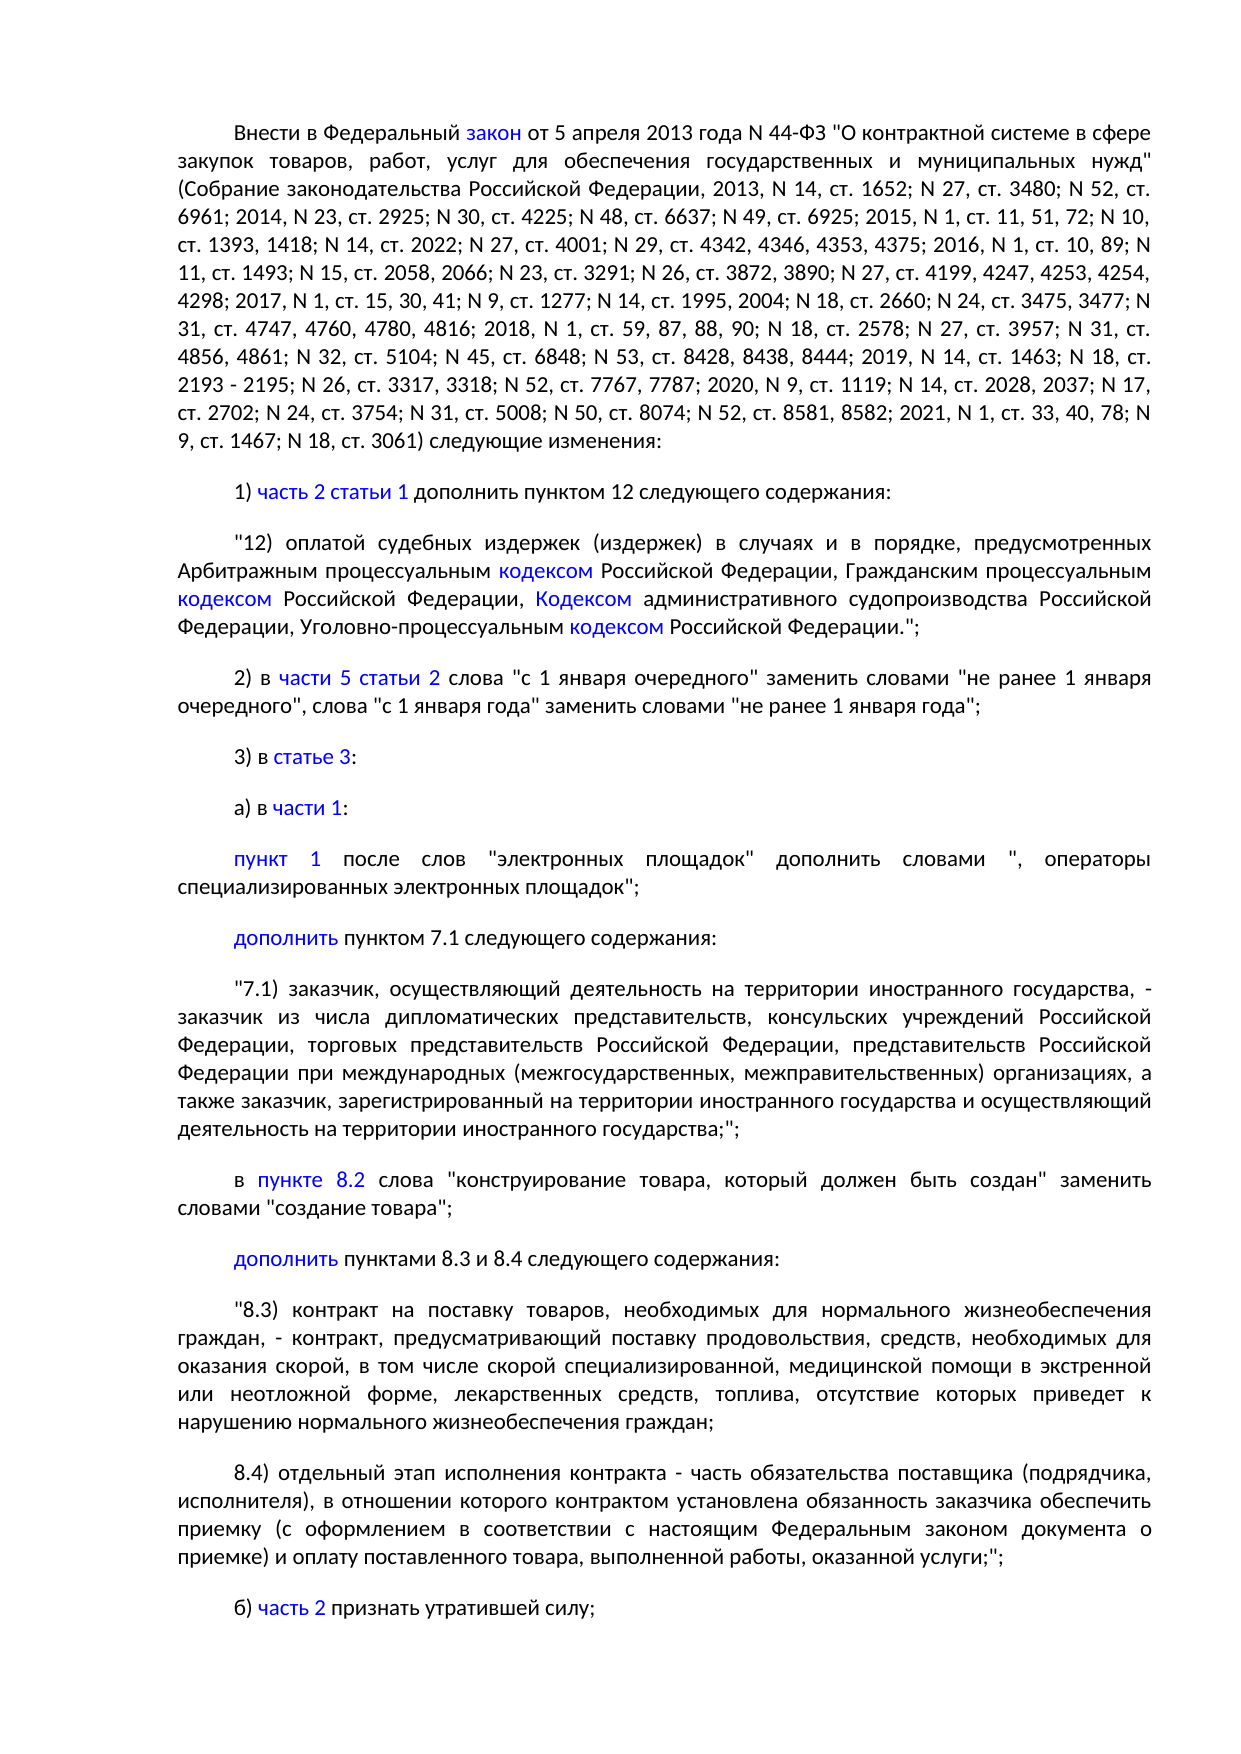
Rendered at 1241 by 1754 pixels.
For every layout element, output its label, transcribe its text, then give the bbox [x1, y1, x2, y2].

text 3) в статье 3: [177, 742, 1152, 770]
text б) часть 2 признать утратившей силу; [177, 1593, 1152, 1621]
text "8.3) контракт на поставку товаров, необходимых для нормального жизнеобеспечения граждан, - контракт, предусматривающий поставку продовольствия, средств, необходимых для оказания скорой, в том числе скорой специализированной, медицинской помощи в экстренной или неотложной форме, лекарственных средств, топлива, отсутствие которых приведет к нарушению нормального жизнеобеспечения граждан; [177, 1295, 1152, 1435]
text 1) часть 2 статьи 1 дополнить пунктом 12 следующего содержания: [177, 477, 1152, 505]
text дополнить пунктами 8.3 и 8.4 следующего содержания: [177, 1244, 1152, 1272]
text пункт 1 после слов "электронных площадок" дополнить словами ", операторы специализированных электронных площадок"; [177, 844, 1152, 900]
text 8.4) отдельный этап исполнения контракта - часть обязательства поставщика (подрядчика, исполнителя), в отношении которого контрактом установлена обязанность заказчика обеспечить приемку (с оформлением в соответствии с настоящим Федеральным законом документа о приемке) и оплату поставленного товара, выполненной работы, оказанной услуги;"; [177, 1458, 1152, 1570]
text 2) в части 5 статьи 2 слова "с 1 января очередного" заменить словами "не ранее 1 января очередного", слова "с 1 января года" заменить словами "не ранее 1 января года"; [177, 663, 1152, 719]
text в пункте 8.2 слова "конструирование товара, который должен быть создан" заменить словами "создание товара"; [177, 1165, 1152, 1221]
text "12) оплатой судебных издержек (издержек) в случаях и в порядке, предусмотренных Арбитражным процессуальным кодексом Российской Федерации, Гражданским процессуальным кодексом Российской Федерации, Кодексом административного судопроизводства Российской Федерации, Уголовно-процессуальным кодексом Российской Федерации."; [177, 528, 1152, 640]
text "7.1) заказчик, осуществляющий деятельность на территории иностранного государства, - заказчик из числа дипломатических представительств, консульских учреждений Российской Федерации, торговых представительств Российской Федерации, представительств Российской Федерации при международных (межгосударственных, межправительственных) организациях, а также заказчик, зарегистрированный на территории иностранного государства и осуществляющий деятельность на территории иностранного государства;"; [177, 974, 1152, 1142]
text дополнить пунктом 7.1 следующего содержания: [177, 923, 1152, 951]
text Внести в Федеральный закон от 5 апреля 2013 года N 44-ФЗ "О контрактной системе в сфере закупок товаров, работ, услуг для обеспечения государственных и муниципальных нужд" (Собрание законодательства Российской Федерации, 2013, N 14, ст. 1652; N 27, ст. 3480; N 52, ст. 6961; 2014, N 23, ст. 2925; N 30, ст. 4225; N 48, ст. 6637; N 49, ст. 6925; 2015, N 1, ст. 11, 51, 72; N 10, ст. 1393, 1418; N 14, ст. 2022; N 27, ст. 4001; N 29, ст. 4342, 4346, 4353, 4375; 2016, N 1, ст. 10, 89; N 11, ст. 1493; N 15, ст. 2058, 2066; N 23, ст. 3291; N 26, ст. 3872, 3890; N 27, ст. 4199, 4247, 4253, 4254, 4298; 2017, N 1, ст. 15, 30, 41; N 9, ст. 1277; N 14, ст. 1995, 2004; N 18, ст. 2660; N 24, ст. 3475, 3477; N 31, ст. 4747, 4760, 4780, 4816; 2018, N 1, ст. 59, 87, 88, 90; N 18, ст. 2578; N 27, ст. 3957; N 31, ст. 4856, 4861; N 32, ст. 5104; N 45, ст. 6848; N 53, ст. 8428, 8438, 8444; 2019, N 14, ст. 1463; N 18, ст. 2193 - 2195; N 26, ст. 3317, 3318; N 52, ст. 7767, 7787; 2020, N 9, ст. 1119; N 14, ст. 2028, 2037; N 17, ст. 2702; N 24, ст. 3754; N 31, ст. 5008; N 50, ст. 8074; N 52, ст. 8581, 8582; 2021, N 1, ст. 33, 40, 78; N 9, ст. 1467; N 18, ст. 3061) следующие изменения: [177, 118, 1152, 454]
text а) в части 1: [177, 793, 1152, 821]
